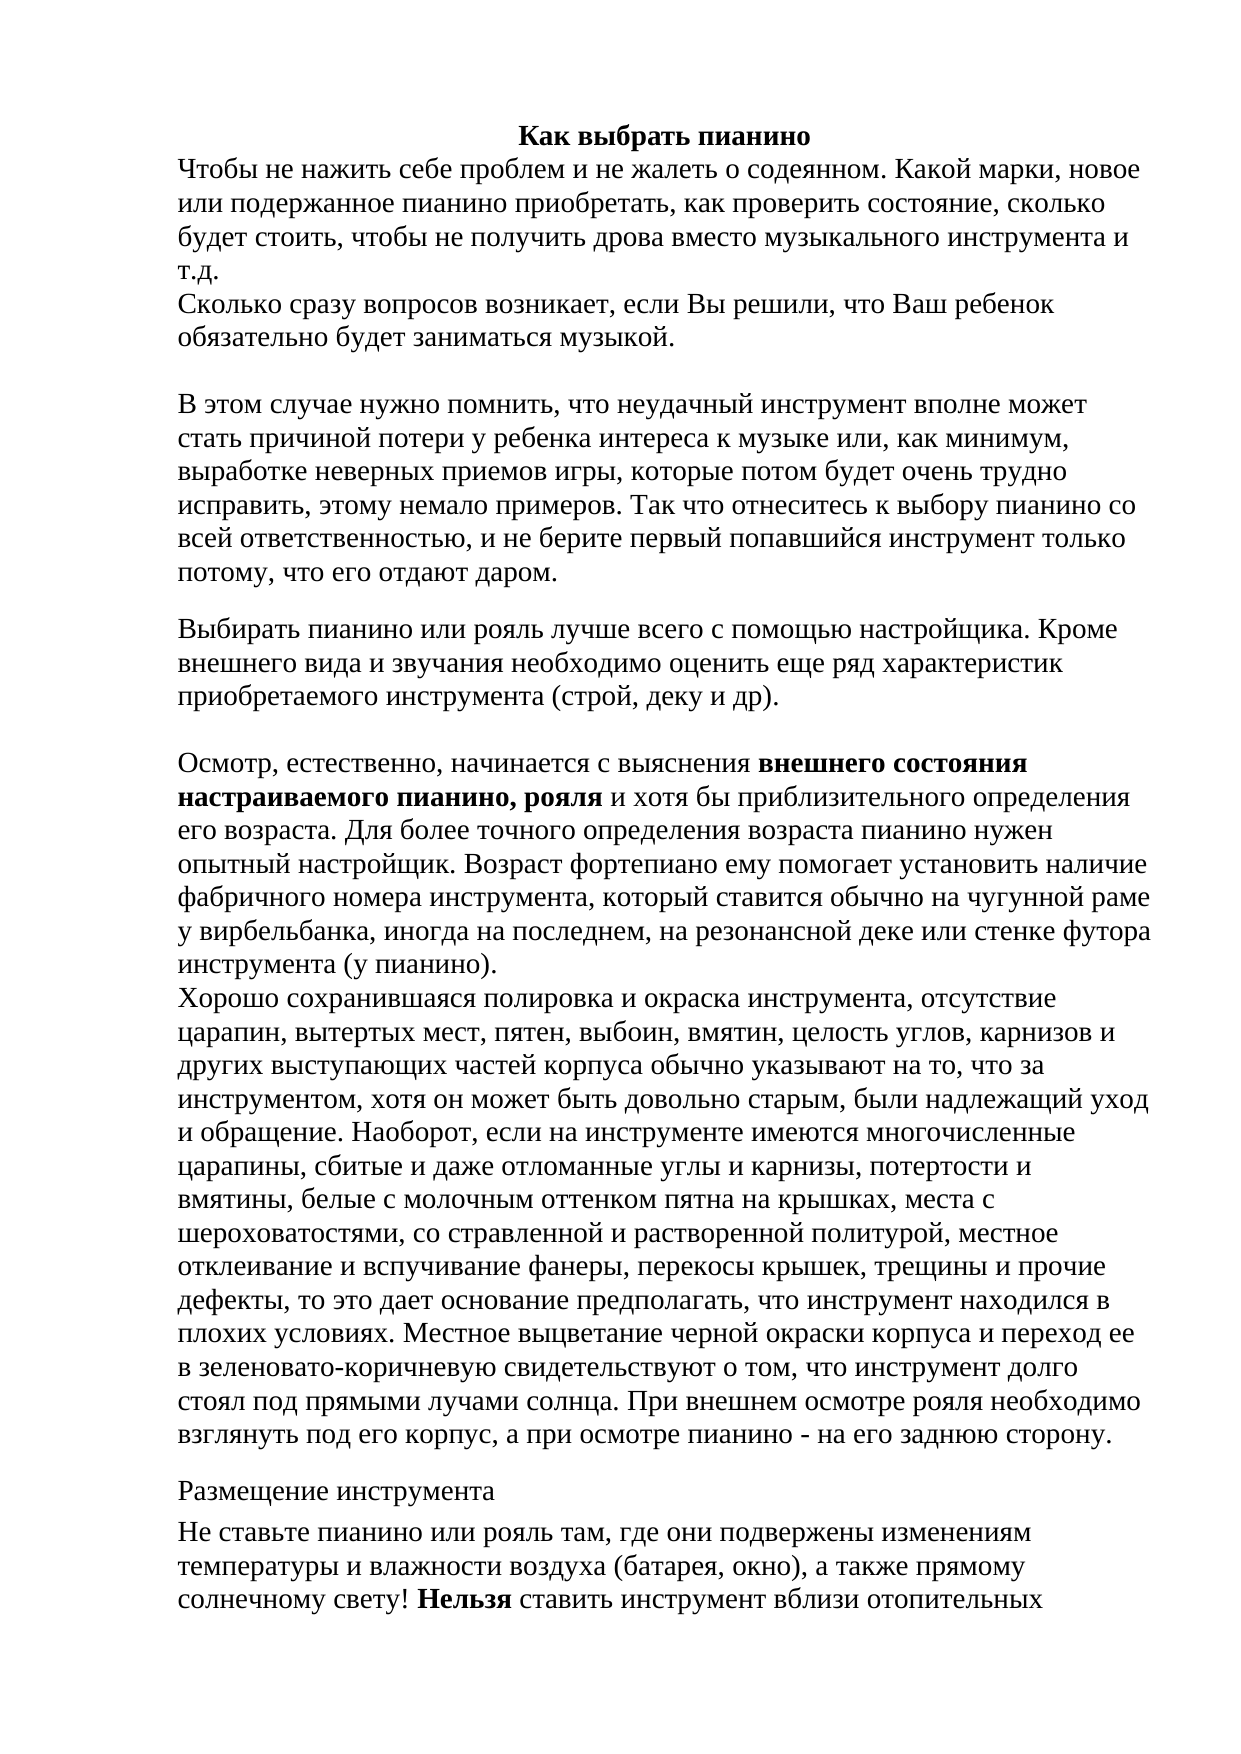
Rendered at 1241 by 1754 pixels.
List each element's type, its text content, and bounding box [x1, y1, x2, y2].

text Размещение инструмента [177, 1473, 1152, 1507]
text Выбирать пианино или рояль лучше всего с помощью настройщика. Кроме внешнего вида и звучания необходимо оценить еще ряд характеристик приобретаемого инструмента (строй, деку и др). Осмотр, естественно, начинается с выяснения внешнего состояния настраиваемого пианино, рояля и хотя бы приблизительного определения его возраста. Для более точного определения возраста пианино нужен опытный настройщик. Возраст фортепиано ему помогает установить наличие фабричного номера инструмента, который ставится обычно на чугунной раме у вирбельбанка, иногда на последнем, на резонансной деке или стенке футора инструмента (у пианино). Хорошо сохранившаяся полировка и окраска инструмента, отсутствие царапин, вытертых мест, пятен, выбоин, вмятин, целость углов, карнизов и других выступающих частей корпуса обычно указывают на то, что за инструментом, хотя он может быть довольно старым, были надлежащий уход и обращение. Наоборот, если на инструменте имеются многочисленные царапины, сбитые и даже отломанные углы и карнизы, потертости и вмятины, белые с молочным оттенком пятна на крышках, места с шероховатостями, со стравленной и растворенной политурой, местное отклеивание и вспучивание фанеры, перекосы крышек, трещины и прочие дефекты, то это дает основание предполагать, что инструмент находился в плохих условиях. Местное выцветание черной окраски корпуса и переход ее в зеленовато-коричневую свидетельствуют о том, что инструмент долго стоял под прямыми лучами солнца. При внешнем осмотре рояля необходимо взглянуть под его корпус, а при осмотре пианино - на его заднюю сторону. [177, 611, 1152, 1450]
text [177, 1514, 1152, 1615]
text Чтобы не нажить себе проблем и не жалеть о содеянном. Какой марки, новое или подержанное пианино приобретать, как проверить состояние, сколько будет стоить, чтобы не получить дрова вместо музыкального инструмента и т.д. Сколько сразу вопросов возникает, если Вы решили, что Ваш ребенок обязательно будет заниматься музыкой. В этом случае нужно помнить, что неудачный инструмент вполне может стать причиной потери у ребенка интереса к музыке или, как минимум, выработке неверных приемов игры, которые потом будет очень трудно исправить, этому немало примеров. Так что отнеситесь к выбору пианино со всей ответственностью, и не берите первый попавшийся инструмент только потому, что его отдают даром. [177, 152, 1152, 588]
text Как выбрать пианино [177, 118, 1152, 152]
